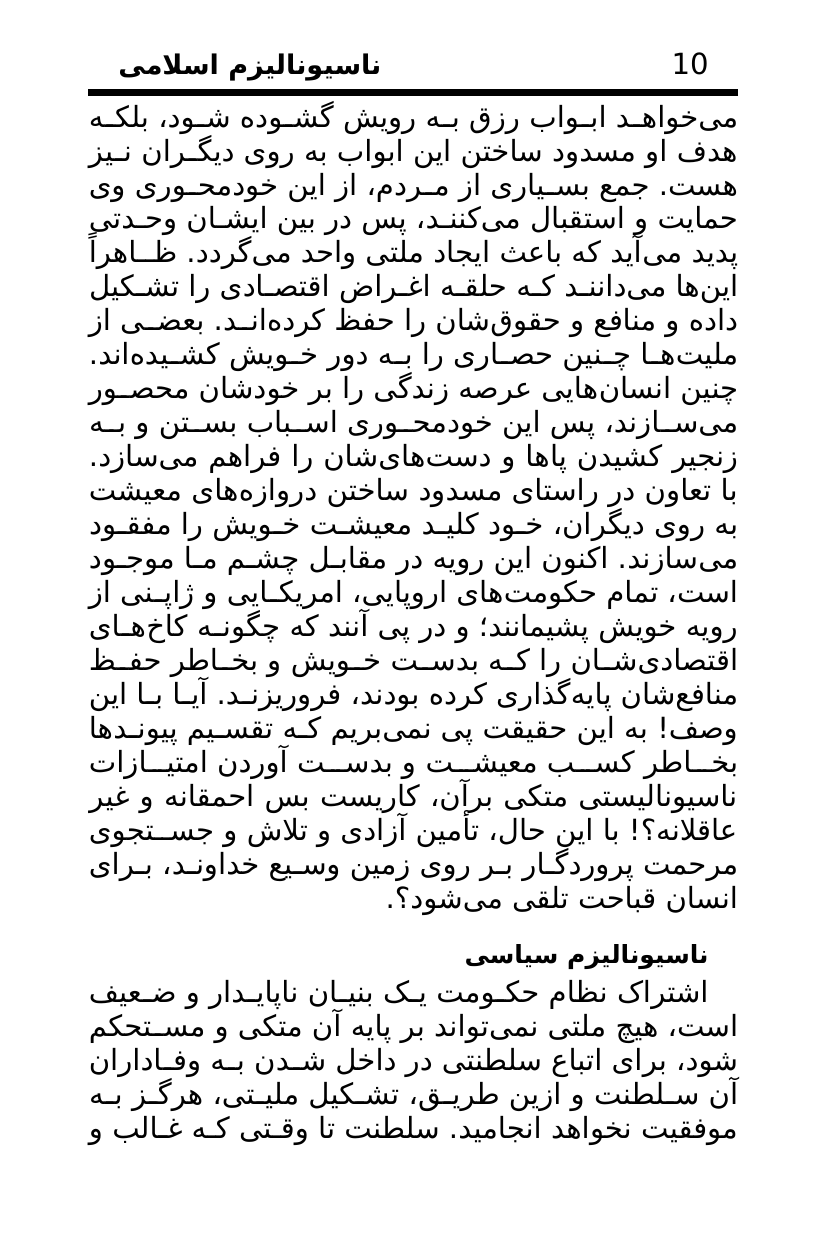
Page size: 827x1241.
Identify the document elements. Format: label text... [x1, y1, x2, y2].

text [89, 975, 738, 1145]
text ناسيوناليزم سياسى [89, 940, 708, 969]
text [89, 100, 738, 915]
